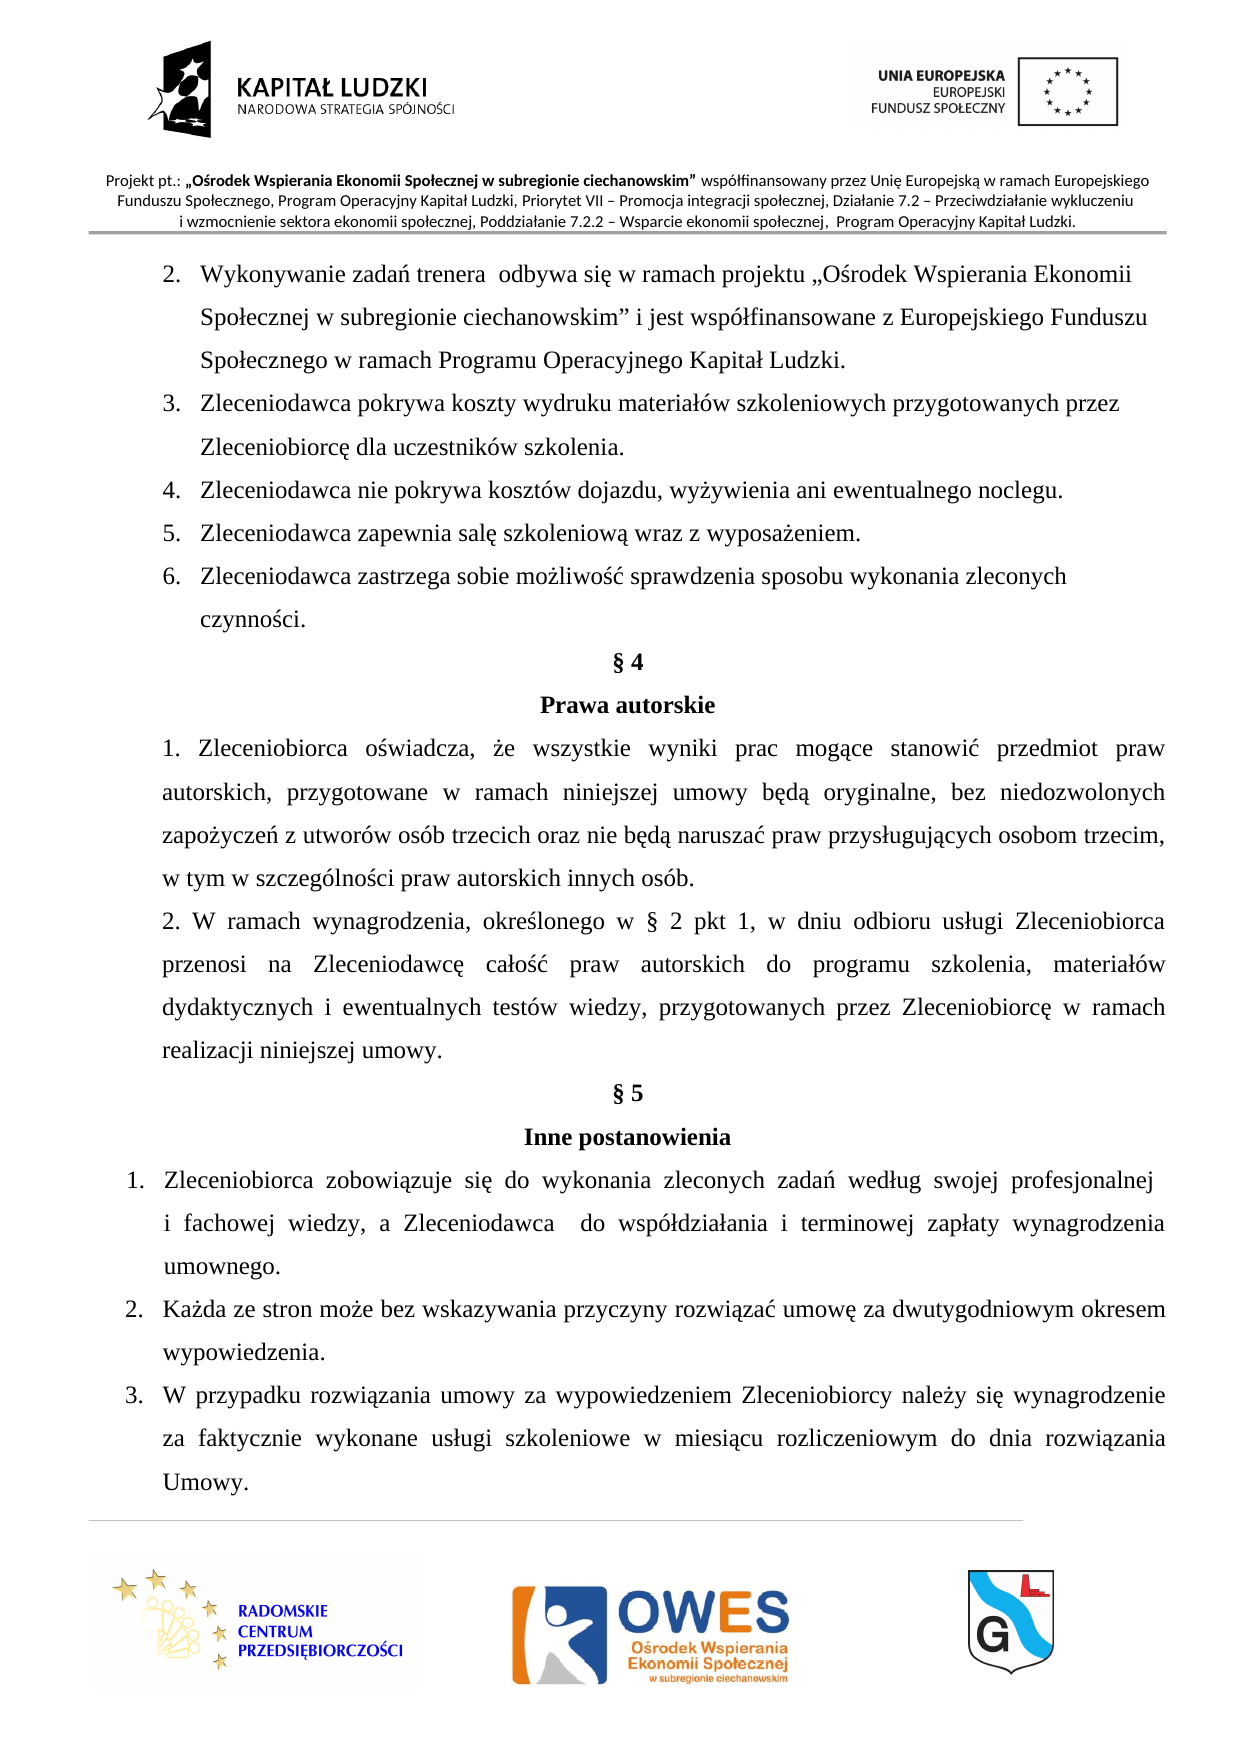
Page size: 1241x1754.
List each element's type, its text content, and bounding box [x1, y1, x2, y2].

picture [147, 29, 465, 150]
picture [851, 38, 1127, 133]
list Wykonywanie zadań trenera odbywa się w ramach projektu „Ośrodek Wspierania Ekonomii Społecznej w subregionie ciechanowskim” i jest współfinansowane z Europejskiego Funduszu Społecznego w ramach Programu Operacyjnego Kapitał Ludzki. [162, 259, 1167, 374]
list W przypadku rozwiązania umowy za wypowiedzeniem Zleceniobiorcy należy się wynagrodzenie za faktycznie wykonane usługi szkoleniowe w miesiącu rozliczeniowym do dnia rozwiązania Umowy. [125, 1380, 1167, 1495]
list Zleceniobiorca zobowiązuje się do wykonania zleconych zadań według swojej profesjonalnej i fachowej wiedzy, a Zleceniodawca do współdziałania i terminowej zapłaty wynagrodzenia umownego. [126, 1165, 1167, 1280]
list Każda ze stron może bez wskazywania przyczyny rozwiązać umowę za dwutygodniowym okresem wypowiedzenia. [125, 1294, 1167, 1366]
picture [968, 1570, 1054, 1675]
picture [93, 1552, 421, 1692]
text Inne postanowienia [89, 1122, 1167, 1150]
text 2. W ramach wynagrodzenia, określonego w § 2 pkt 1, w dniu odbioru usługi Zleceniobiorca przenosi na Zleceniodawcę całość praw autorskich do programu szkolenia, materiałów dydaktycznych i ewentualnych testów wiedzy, przygotowanych przez Zleceniobiorcę w ramach realizacji niniejszej umowy. [162, 906, 1167, 1064]
list Zleceniodawca pokrywa koszty wydruku materiałów szkoleniowych przygotowanych przez Zleceniobiorcę dla uczestników szkolenia. [162, 388, 1167, 460]
list Zleceniodawca zastrzega sobie możliwość sprawdzenia sposobu wykonania zleconych czynności. [162, 561, 1167, 633]
text Prawa autorskie [89, 690, 1167, 719]
picture [487, 1578, 817, 1695]
text § 5 [89, 1078, 1167, 1107]
list Zleceniodawca zapewnia salę szkoleniową wraz z wyposażeniem. [162, 518, 1167, 547]
list Zleceniodawca nie pokrywa kosztów dojazdu, wyżywienia ani ewentualnego noclegu. [162, 475, 1167, 503]
text 1. Zleceniobiorca oświadcza, że wszystkie wyniki prac mogące stanowić przedmiot praw autorskich, przygotowane w ramach niniejszej umowy będą oryginalne, bez niedozwolonych zapożyczeń z utworów osób trzecich oraz nie będą naruszać praw przysługujących osobom trzecim, w tym w szczególności praw autorskich innych osób. [162, 733, 1167, 892]
text § 4 [89, 647, 1167, 676]
